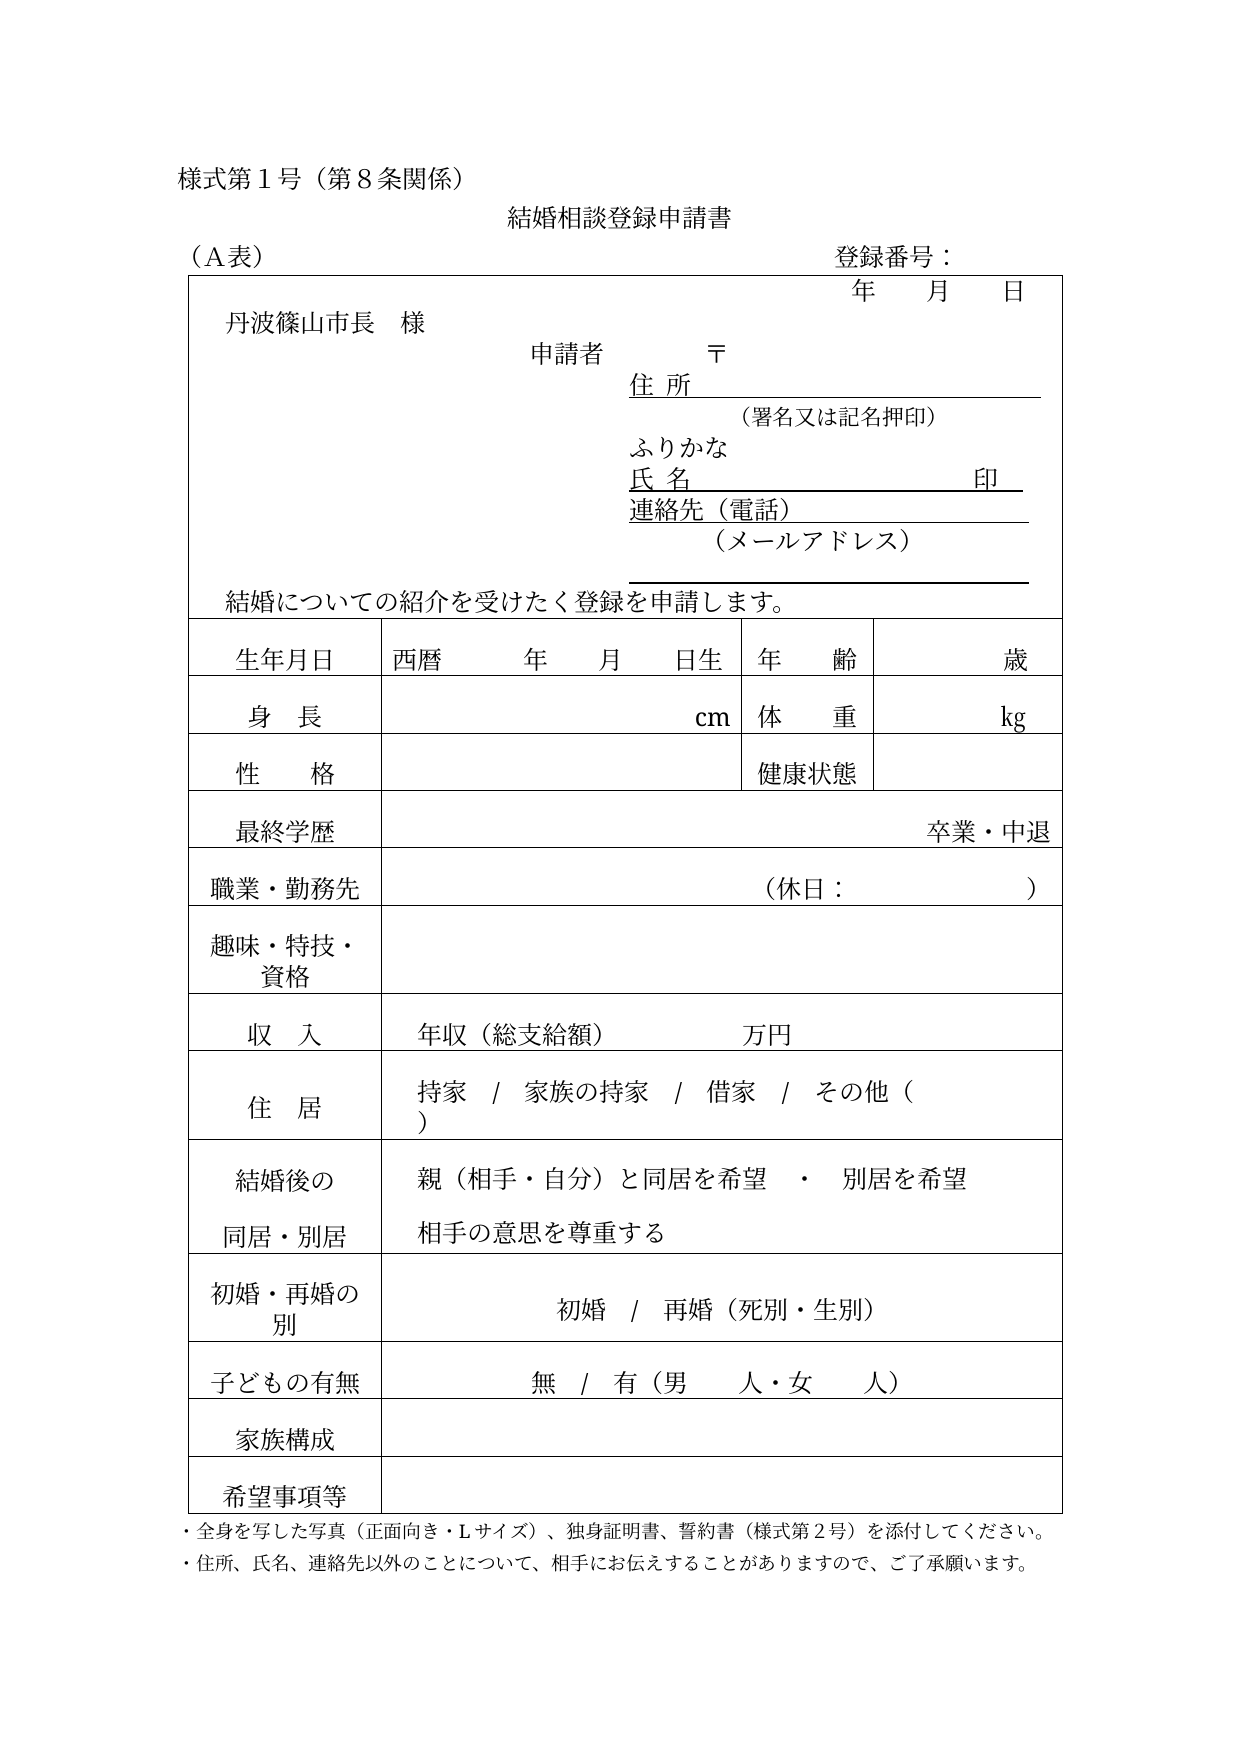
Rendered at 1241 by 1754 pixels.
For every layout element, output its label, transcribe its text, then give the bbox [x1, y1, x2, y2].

table_cell [382, 1399, 1062, 1456]
text ・住所、氏名、連絡先以外のことについて、相手にお伝えすることがありますので、ご了承願います。 [177, 1545, 1063, 1576]
table_cell 職業・勤務先 [189, 848, 381, 904]
table_cell 体 重 [742, 676, 873, 733]
table_cell 年収（総支給額） 万円 [382, 994, 1062, 1050]
table_cell ㎏ [874, 676, 1062, 733]
table_cell [874, 734, 1062, 790]
text 様式第１号（第８条関係） [177, 158, 1063, 197]
table_cell 無 / 有（男 人・女 人） [382, 1342, 1062, 1398]
table_cell 家族構成 [189, 1399, 381, 1456]
table_cell （休日： ） [382, 848, 1062, 904]
table_cell 親（相手・自分）と同居を希望 ・ 別居を希望 相手の意思を尊重する [382, 1140, 1062, 1252]
table_cell 最終学歴 [189, 791, 381, 847]
table_cell 性 格 [189, 734, 381, 790]
table_cell 結婚後の 同居・別居 [189, 1140, 381, 1252]
table_cell 西暦 年 月 日生 [382, 619, 741, 675]
table_cell 年 齢 [742, 619, 873, 675]
text （Ａ表） 登録番号： [177, 236, 1063, 275]
table_cell 生年月日 [189, 619, 381, 675]
table_cell 身長 [189, 676, 381, 733]
table_cell 住居 [189, 1051, 381, 1139]
table_cell 持家 / 家族の持家 / 借家 / その他（ ） [382, 1051, 1062, 1139]
table_header 年 月 日 丹波篠山市長 様 申請者 〒 住所 （署名又は記名押印） ふりかな 氏名 印 連絡先（電話） （メールアドレス） 結婚についての紹介を受けたく登録を申請します。 [189, 276, 1062, 618]
table_cell 歳 [874, 619, 1062, 675]
table_cell 希望事項等 [189, 1457, 381, 1513]
text 結婚相談登録申請書 [177, 197, 1063, 236]
table_cell 初婚 / 再婚（死別・生別） [382, 1254, 1062, 1341]
text ・全身を写した写真（正面向き・Lサイズ）、独身証明書、誓約書（様式第２号）を添付してください。 [177, 1514, 1063, 1545]
table_cell 卒業・中退 [382, 791, 1062, 847]
table_cell 健康状態 [742, 734, 873, 790]
table_cell 初婚・再婚の別 [189, 1254, 381, 1341]
table_cell 子どもの有無 [189, 1342, 381, 1398]
table_cell 収入 [189, 994, 381, 1050]
table_cell [382, 906, 1062, 993]
table_cell 趣味・特技・資格 [189, 906, 381, 993]
table_cell [382, 734, 741, 790]
table_cell cm [382, 676, 741, 733]
table_cell [382, 1457, 1062, 1513]
